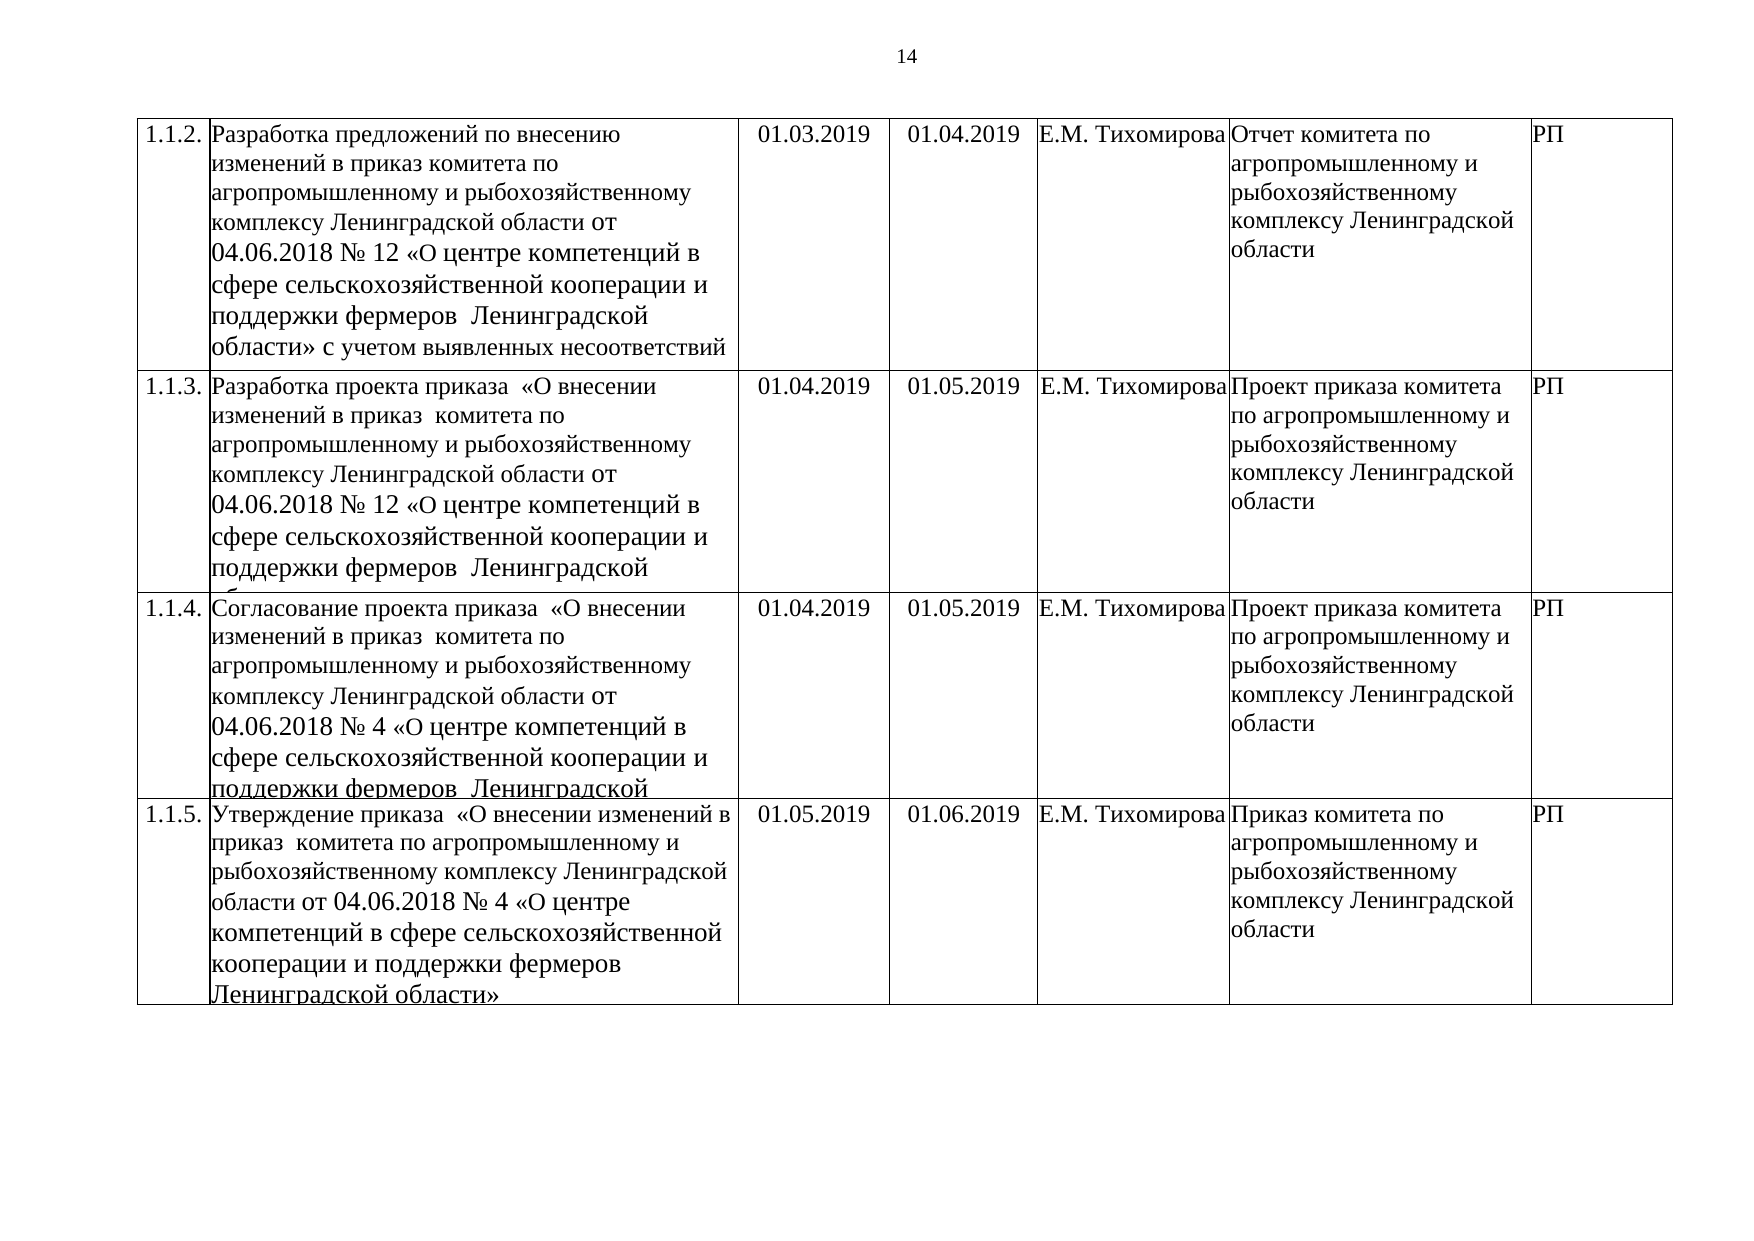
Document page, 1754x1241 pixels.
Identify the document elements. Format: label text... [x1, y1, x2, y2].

table_cell 1.1.4. [138, 593, 209, 798]
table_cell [1230, 799, 1531, 1004]
table_cell РП [1532, 593, 1672, 798]
table_cell Проект приказа комитета по агропромышленному и рыбохозяйственному комплексу Ленинградской области [1230, 371, 1531, 592]
table_cell 01.04.2019 [739, 371, 889, 592]
table_cell Е.М. Тихомирова [1038, 799, 1229, 1004]
table_cell РП [1532, 371, 1672, 592]
table_cell 1.1.3. [138, 371, 209, 592]
table_cell Утверждение приказа «О внесении изменений в приказ комитета по агропромышленному и рыбохозяйственному комплексу Ленинградской области от 04.06.2018 № 4 «О центре компетенций в сфере сельскохозяйственной кооперации и поддержки фермеров Ленинградской области» [211, 799, 738, 1004]
table_cell 01.04.2019 [890, 119, 1037, 370]
table_cell 01.05.2019 [890, 593, 1037, 798]
table_cell Е.М. Тихомирова [1038, 371, 1229, 592]
table_cell Разработка предложений по внесению изменений в приказ комитета по агропромышленному и рыбохозяйственному комплексу Ленинградской области от 04.06.2018 № 12 «О центре компетенций в сфере сельскохозяйственной кооперации и поддержки фермеров Ленинградской области» с учетом выявленных несоответствий [211, 119, 738, 370]
table_cell Согласование проекта приказа «О внесении изменений в приказ комитета по агропромышленному и рыбохозяйственному комплексу Ленинградской области от 04.06.2018 № 4 «О центре компетенций в сфере сельскохозяйственной кооперации и поддержки фермеров Ленинградской области» [211, 593, 738, 798]
table_cell РП [1532, 799, 1672, 1004]
table_cell Е.М. Тихомирова [1038, 593, 1229, 798]
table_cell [1230, 119, 1531, 370]
table_cell 01.03.2019 [739, 119, 889, 370]
table_cell 01.04.2019 [739, 593, 889, 798]
table_cell 01.05.2019 [739, 799, 889, 1004]
table_cell 1.1.2. [138, 119, 209, 370]
table_cell Проект приказа комитета по агропромышленному и рыбохозяйственному комплексу Ленинградской области [1230, 593, 1531, 798]
table_cell 01.05.2019 [890, 371, 1037, 592]
table_cell Разработка проекта приказа «О внесении изменений в приказ комитета по агропромышленному и рыбохозяйственному комплексу Ленинградской области от 04.06.2018 № 12 «О центре компетенций в сфере сельскохозяйственной кооперации и поддержки фермеров Ленинградской области» [211, 371, 738, 592]
table_cell РП [1532, 119, 1672, 370]
table_cell 1.1.5. [138, 799, 209, 1004]
table_cell 01.06.2019 [890, 799, 1037, 1004]
table_cell Е.М. Тихомирова [1038, 119, 1229, 370]
